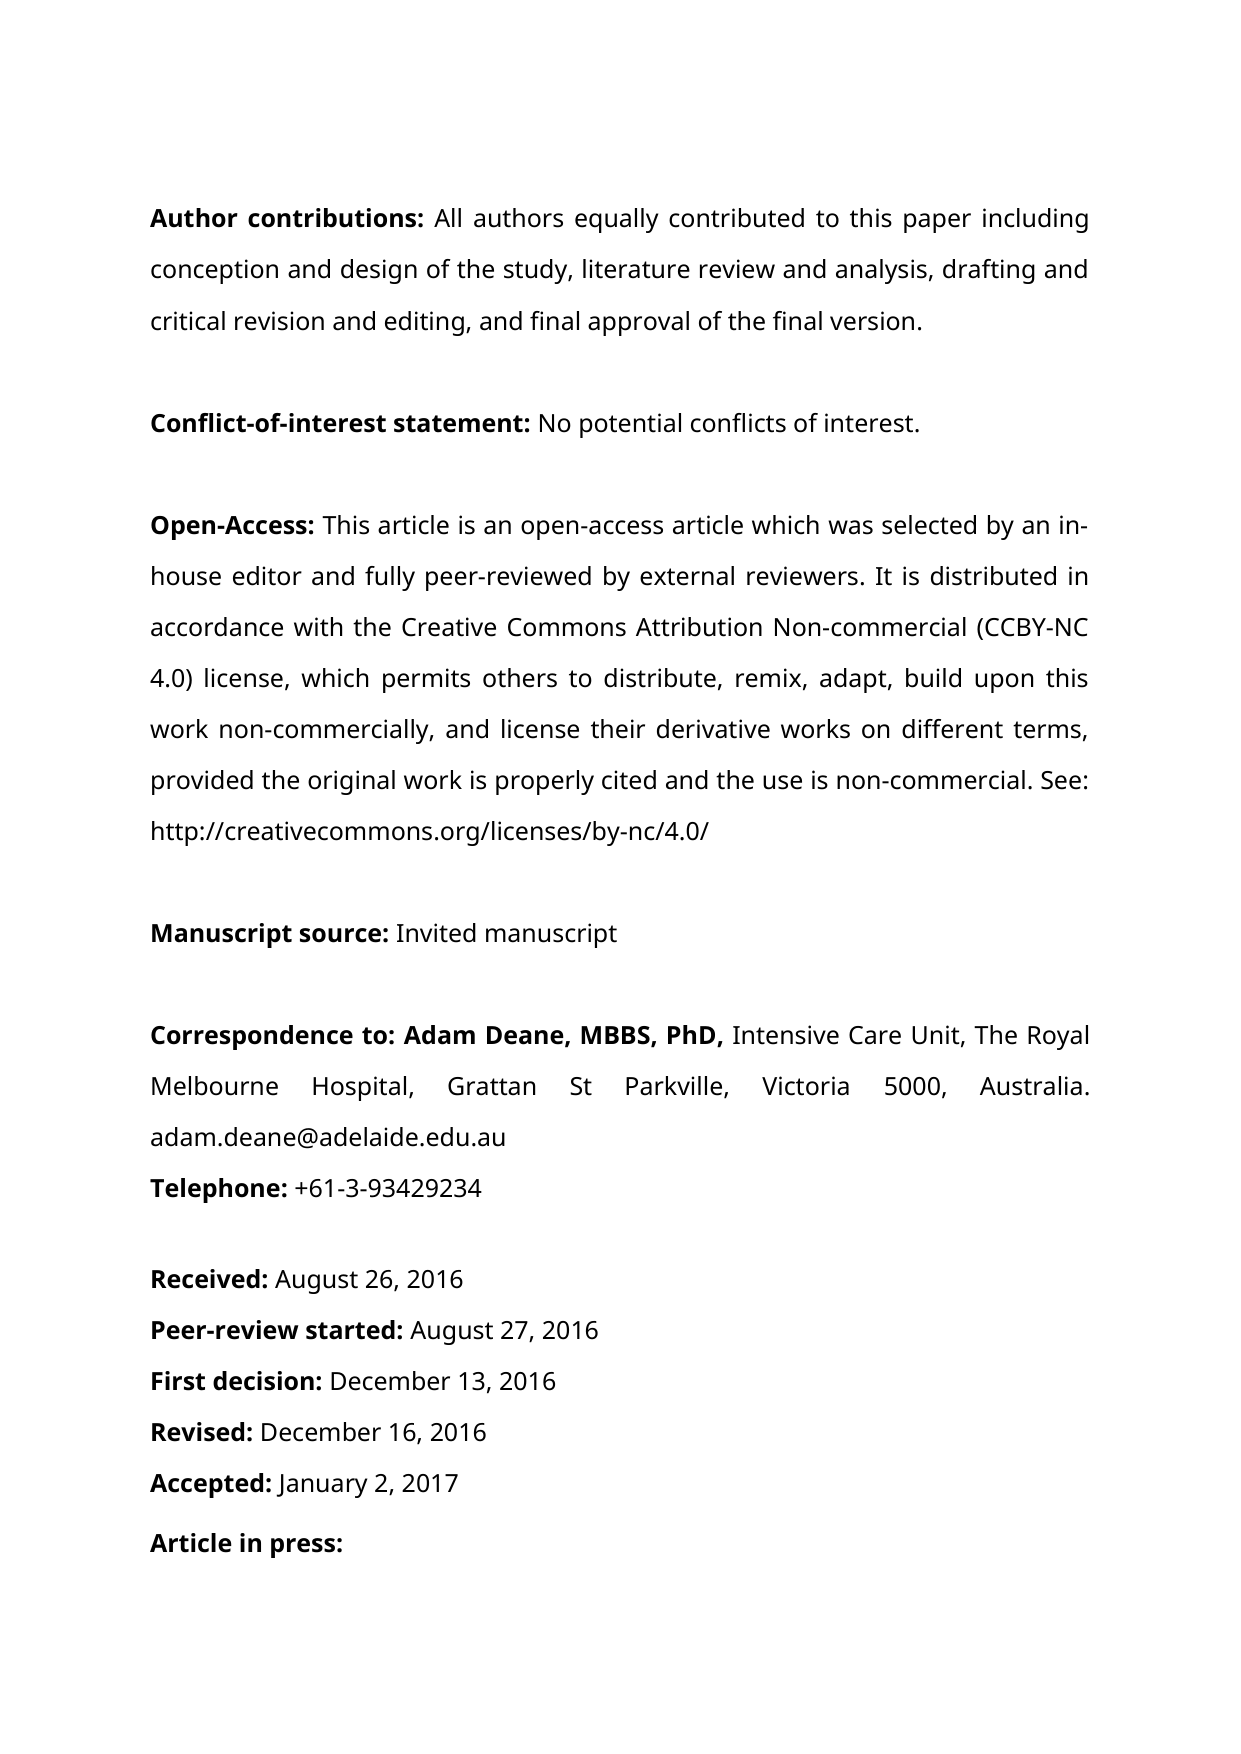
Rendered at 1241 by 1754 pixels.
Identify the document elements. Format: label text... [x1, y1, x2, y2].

text Accepted: January 2, 2017 [150, 1466, 1090, 1499]
text Revised: December 16, 2016 [150, 1414, 1090, 1448]
text Manuscript source: Invited manuscript [150, 916, 1090, 950]
text Peer-review started: August 27, 2016 [150, 1312, 1090, 1346]
text Conflict-of-interest statement: No potential conflicts of interest. [150, 405, 1090, 439]
text Received: August 26, 2016 [150, 1261, 1090, 1295]
text Article in press: [150, 1526, 1090, 1559]
text Author contributions: All authors equally contributed to this paper including conception and design of the study, literature review and analysis, drafting and critical revision and editing, and final approval of the final version. [150, 201, 1090, 337]
text First decision: December 13, 2016 [150, 1363, 1090, 1397]
text Open-Access: This article is an open-access article which was selected by an in-house editor and fully peer-reviewed by external reviewers. It is distributed in accordance with the Creative Commons Attribution Non-commercial (CCBY-NC 4.0) license, which permits others to distribute, remix, adapt, build upon this work non-commercially, and license their derivative works on different terms, provided the original work is properly cited and the use is non-commercial. See: http://creativecommons.org/licenses/by-nc/4.0/ [150, 507, 1090, 848]
text Correspondence to: Adam Deane, MBBS, PhD, Intensive Care Unit, The Royal Melbourne Hospital, Grattan St Parkville, Victoria 5000, Australia. adam.deane@adelaide.edu.au [150, 1018, 1090, 1154]
text Telephone: +61-3-93429234 [150, 1171, 1090, 1205]
